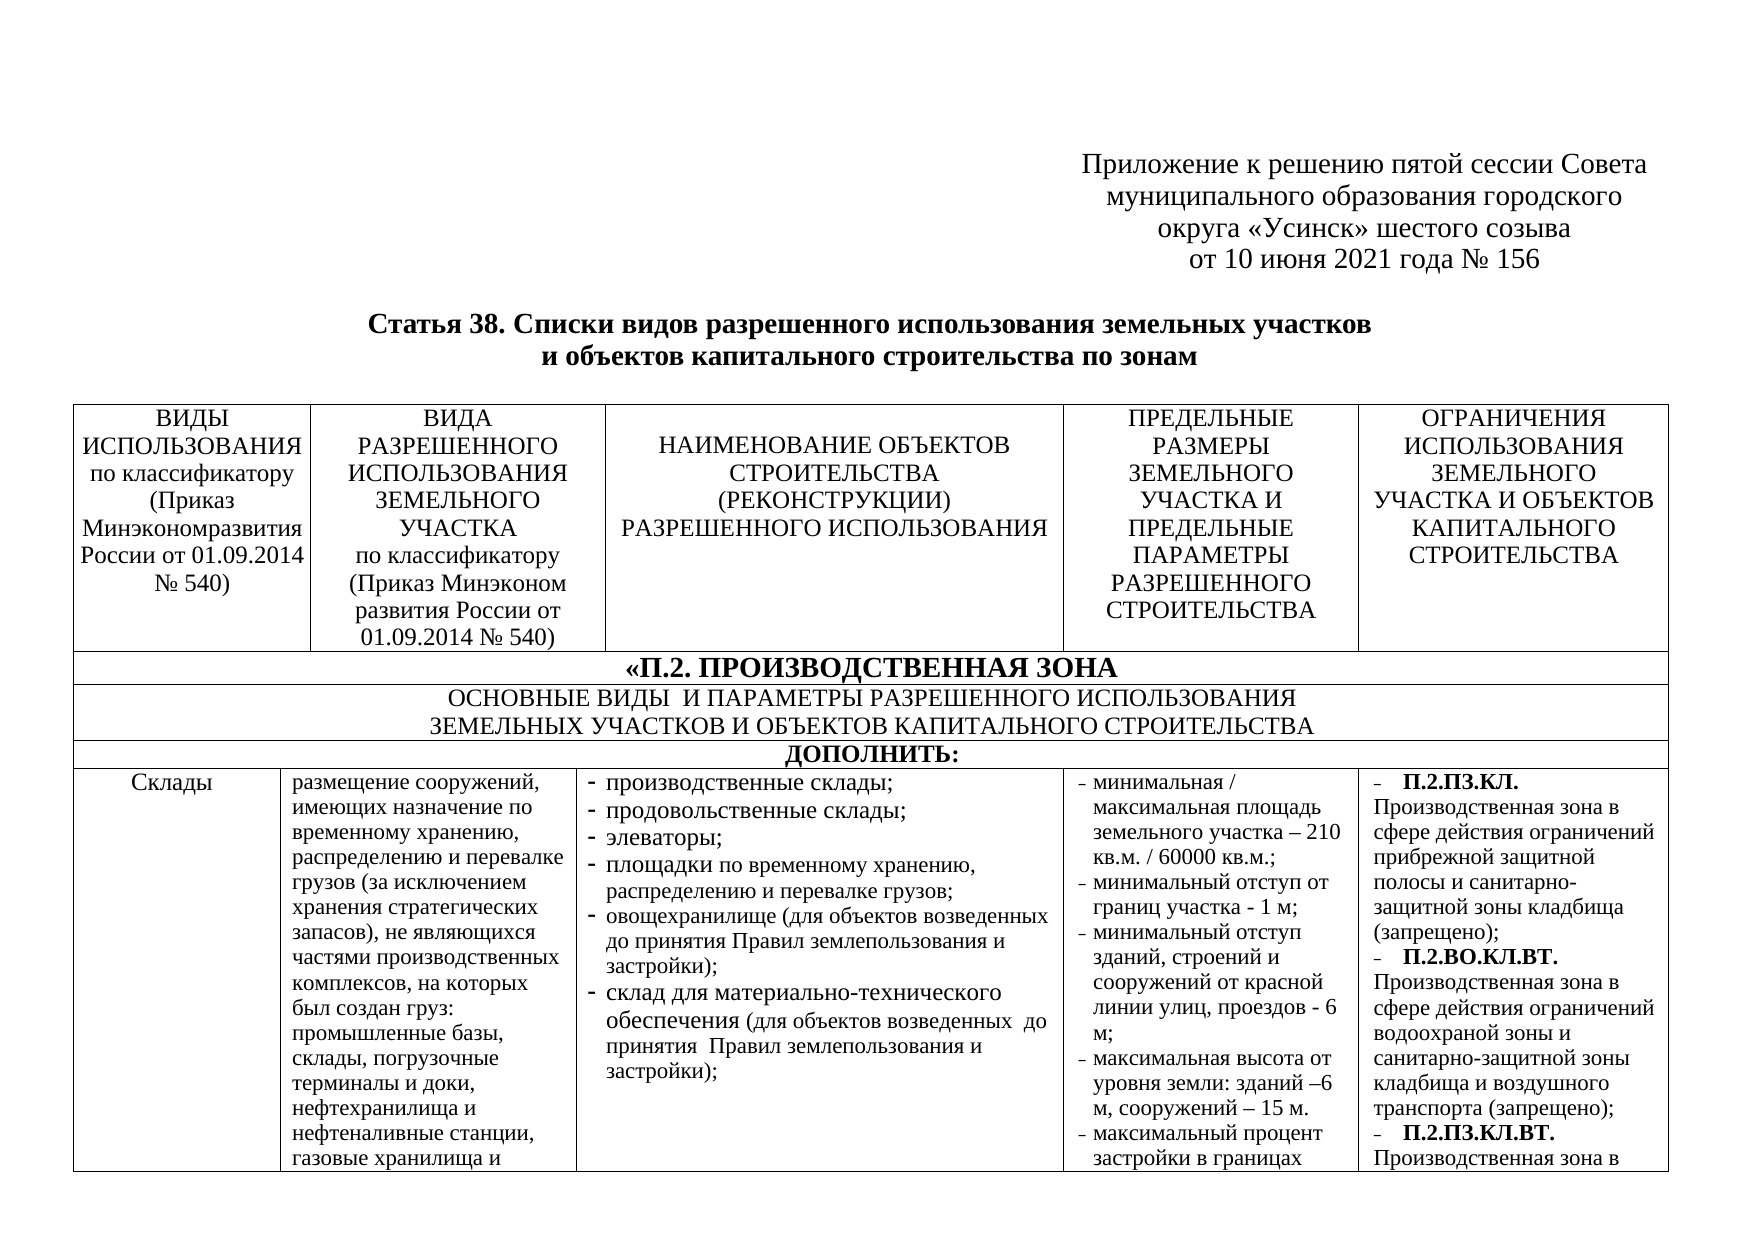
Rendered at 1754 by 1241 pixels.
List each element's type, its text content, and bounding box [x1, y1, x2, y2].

table_cell ОСНОВНЫЕ ВИДЫ И ПАРАМЕТРЫ РАЗРЕШЕННОГО ИСПОЛЬЗОВАНИЯ ЗЕМЕЛЬНЫХ УЧАСТКОВ И ОБЪЕКТОВ КАПИТАЛЬНОГО СТРОИТЕЛЬСТВА [74, 685, 1668, 740]
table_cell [577, 769, 1063, 1171]
text и объектов капитального строительства по зонам [74, 340, 1665, 372]
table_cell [281, 769, 576, 1171]
table_header ОГРАНИЧЕНИЯ ИСПОЛЬЗОВАНИЯ ЗЕМЕЛЬНОГО УЧАСТКА И ОБЪЕКТОВ КАПИТАЛЬНОГО СТРОИТЕЛЬСТВА [1359, 405, 1668, 651]
text Статья 38. Списки видов разрешенного использования земельных участков [74, 308, 1665, 340]
table_cell «П.2. ПРОИЗВОДСТВЕННАЯ ЗОНА [74, 652, 1668, 684]
table_cell Склады [74, 769, 280, 1171]
table_header НАИМЕНОВАНИЕ ОБЪЕКТОВ СТРОИТЕЛЬСТВА (РЕКОНСТРУКЦИИ) РАЗРЕШЕННОГО ИСПОЛЬЗОВАНИЯ [606, 405, 1063, 651]
table_header ПРЕДЕЛЬНЫЕ РАЗМЕРЫ ЗЕМЕЛЬНОГО УЧАСТКА И ПРЕДЕЛЬНЫЕ ПАРАМЕТРЫ РАЗРЕШЕННОГО СТРОИТЕЛЬСТВА [1064, 405, 1358, 651]
table_header ВИДЫ ИСПОЛЬЗОВАНИЯ по классификатору (Приказ Минэкономразвития России от 01.09.2014 № 540) [74, 405, 310, 651]
text от 10 июня 2021 года № 156 [1063, 243, 1665, 275]
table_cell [1064, 769, 1358, 1171]
table_header ВИДА РАЗРЕШЕННОГО ИСПОЛЬЗОВАНИЯ ЗЕМЕЛЬНОГО УЧАСТКА по классификатору (Приказ Минэконом развития России от 01.09.2014 № 540) [311, 405, 605, 651]
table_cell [1359, 769, 1668, 1171]
table_cell ДОПОЛНИТЬ: [74, 741, 1668, 768]
text Приложение к решению пятой сессии Совета муниципального образования городского округа «Усинск» шестого созыва [1063, 148, 1665, 243]
